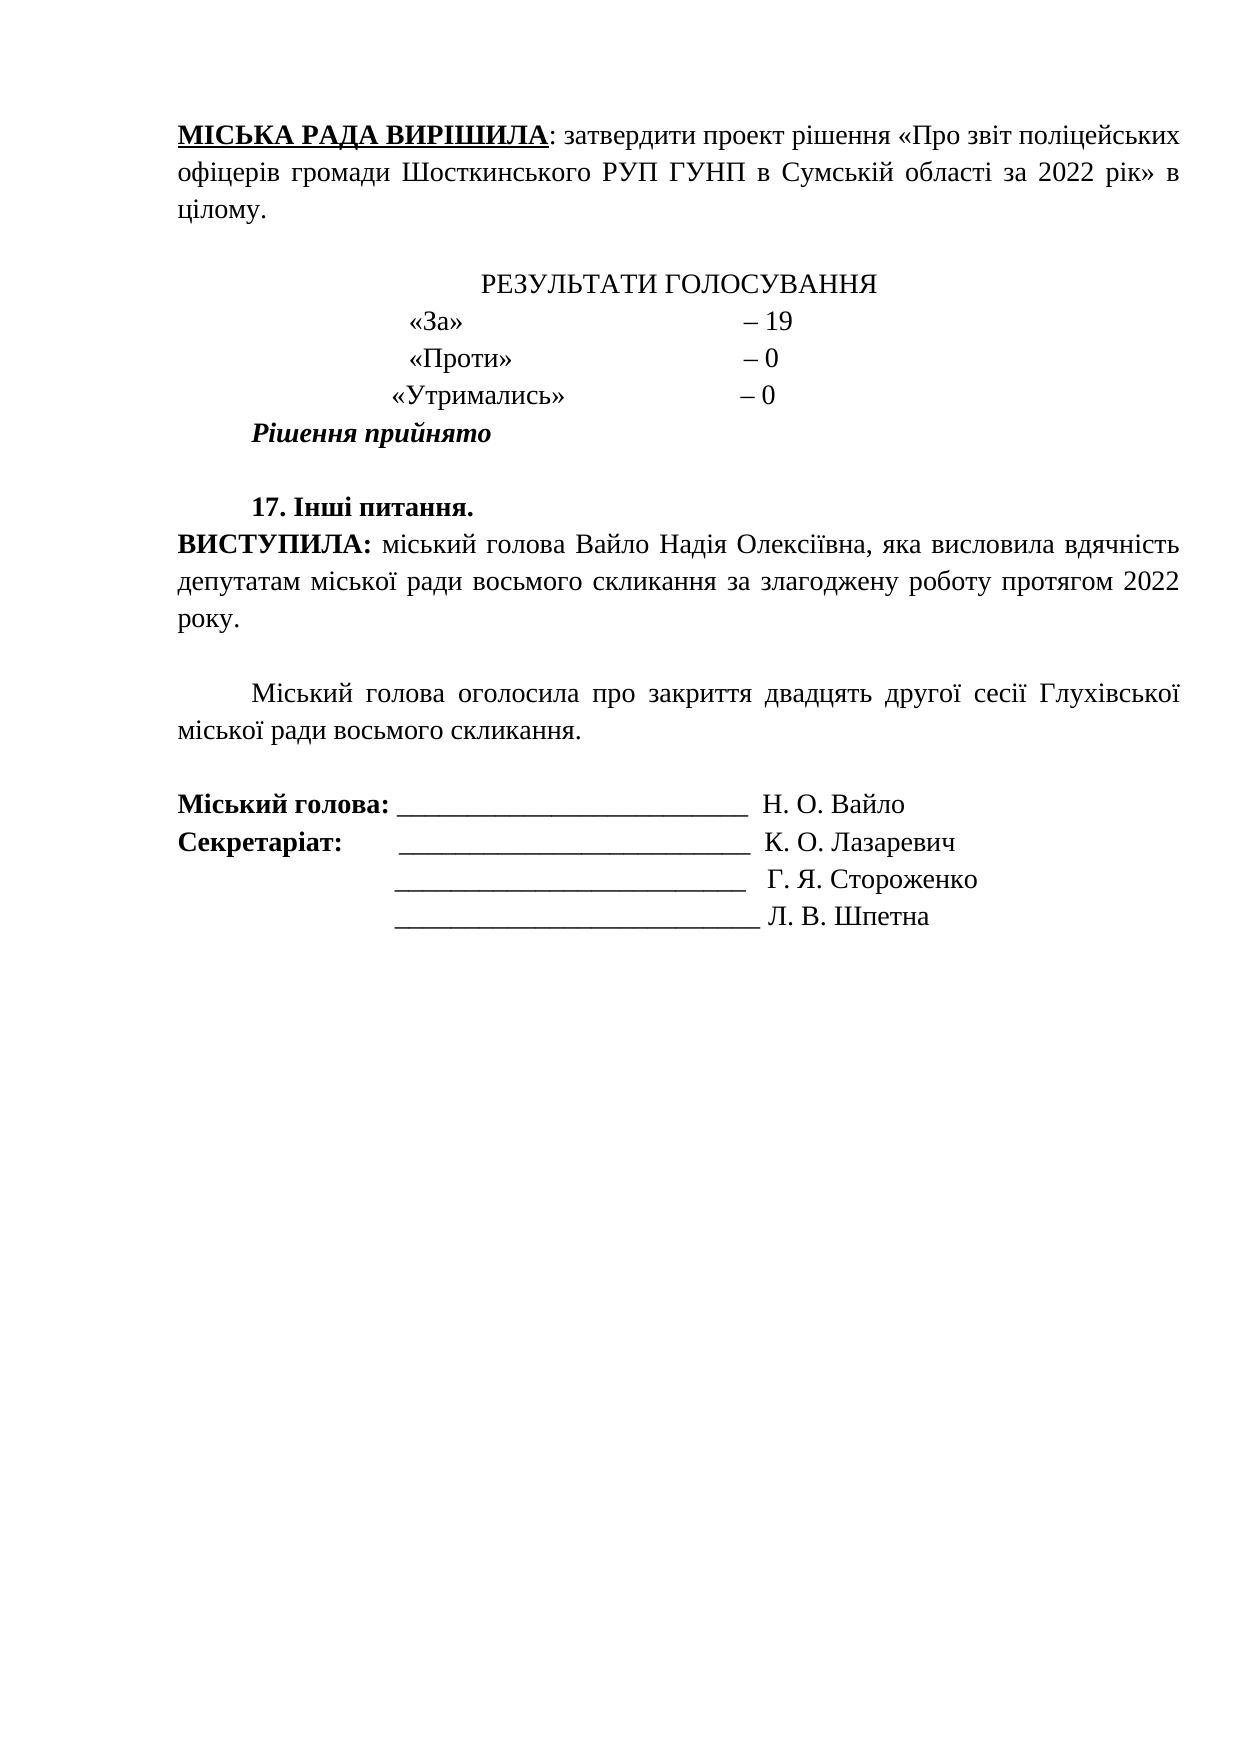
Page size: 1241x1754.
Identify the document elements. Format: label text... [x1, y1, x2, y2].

text «Проти» – 0 [177, 341, 1181, 374]
text _________________________ Г. Я. Стороженко [177, 862, 1181, 894]
text 17. Інші питання. [177, 490, 1181, 522]
text Міський голова оголосила про закриття двадцять другої сесії Глухівської міської ради восьмого скликання. [177, 676, 1181, 746]
text «За» – 19 [177, 304, 1181, 336]
text «Утримались» – 0 [177, 378, 1181, 411]
text Міський голова: _________________________ Н. О. Вайло [177, 787, 1181, 820]
text Рішення прийнято [177, 416, 1181, 448]
text МІСЬКА РАДА ВИРІШИЛА: затвердити проект рішення «Про звіт поліцейських офіцерів громади Шосткинського РУП ГУНП в Сумській області за 2022 рік» в цілому. [177, 118, 1181, 225]
text Секретаріат: _________________________ К. О. Лазаревич [177, 825, 1181, 857]
text РЕЗУЛЬТАТИ ГОЛОСУВАННЯ [177, 267, 1181, 299]
text __________________________ Л. В. Шпетна [177, 899, 1181, 931]
text ВИСТУПИЛА: міський голова Вайло Надія Олексіївна, яка висловила вдячність депутатам міської ради восьмого скликання за злагоджену роботу протягом 2022 року. [177, 527, 1181, 634]
